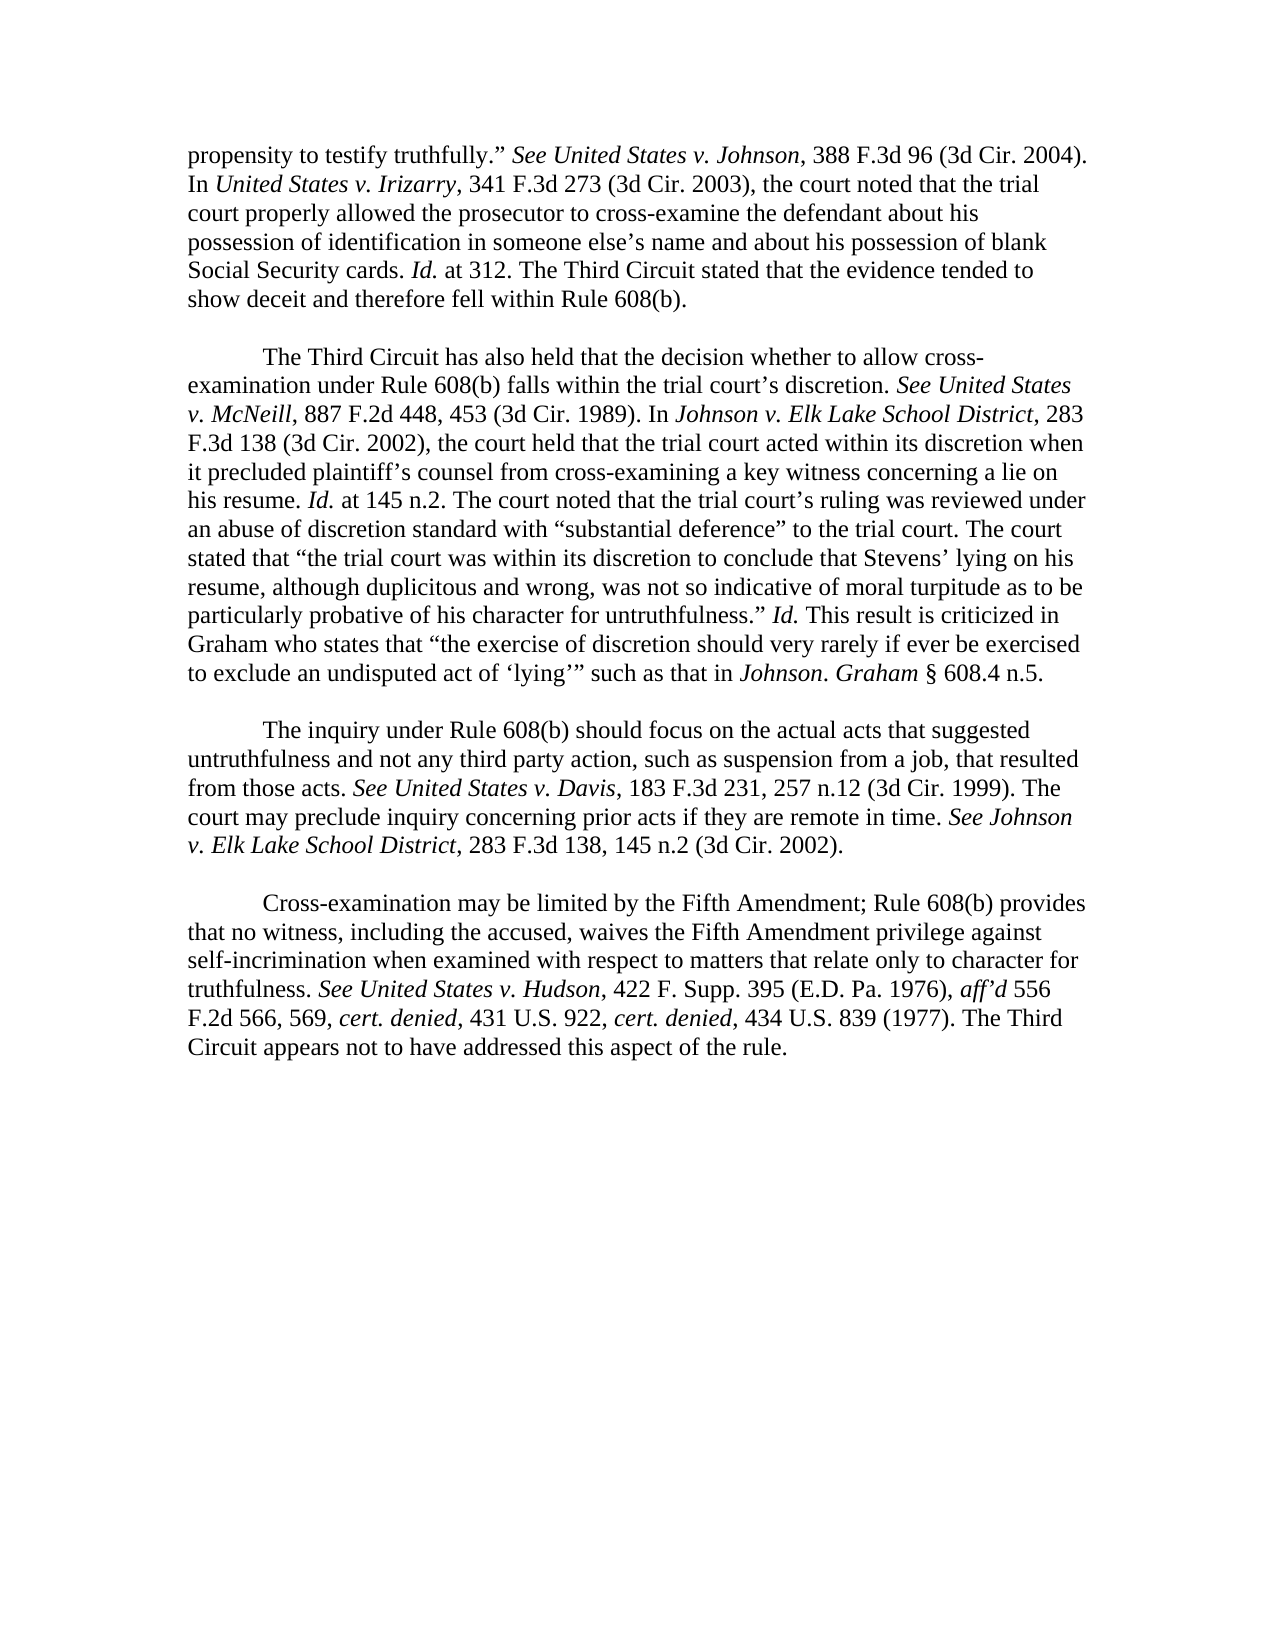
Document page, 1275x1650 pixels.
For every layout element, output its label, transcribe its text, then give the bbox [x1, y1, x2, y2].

text The inquiry under Rule 608(b) should focus on the actual acts that suggested untruthfulness and not any third party action, such as suspension from a job, that resulted from those acts. See United States v. Davis, 183 F.3d 231, 257 n.12 (3d Cir. 1999). The court may preclude inquiry concerning prior acts if they are remote in time. See Johnson v. Elk Lake School District, 283 F.3d 138, 145 n.2 (3d Cir. 2002). [187, 716, 1087, 859]
text Cross-examination may be limited by the Fifth Amendment; Rule 608(b) provides that no witness, including the accused, waives the Fifth Amendment privilege against self-incrimination when examined with respect to matters that relate only to character for truthfulness. See United States v. Hudson, 422 F. Supp. 395 (E.D. Pa. 1976), aff’d 556 F.2d 566, 569, cert. denied, 431 U.S. 922, cert. denied, 434 U.S. 839 (1977). The Third Circuit appears not to have addressed this aspect of the rule. [187, 888, 1087, 1061]
text The Third Circuit has also held that the decision whether to allow cross-examination under Rule 608(b) falls within the trial court’s discretion. See United States v. McNeill, 887 F.2d 448, 453 (3d Cir. 1989). In Johnson v. Elk Lake School District, 283 F.3d 138 (3d Cir. 2002), the court held that the trial court acted within its discretion when it precluded plaintiff’s counsel from cross-examining a key witness concerning a lie on his resume. Id. at 145 n.2. The court noted that the trial court’s ruling was reviewed under an abuse of discretion standard with “substantial deference” to the trial court. The court stated that “the trial court was within its discretion to conclude that Stevens’ lying on his resume, although duplicitous and wrong, was not so indicative of moral turpitude as to be particularly probative of his character for untruthfulness.” Id. This result is criticized in Graham who states that “the exercise of discretion should very rarely if ever be exercised to exclude an undisputed act of ‘lying’” such as that in Johnson. Graham § 608.4 n.5. [187, 342, 1087, 687]
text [187, 141, 1087, 313]
